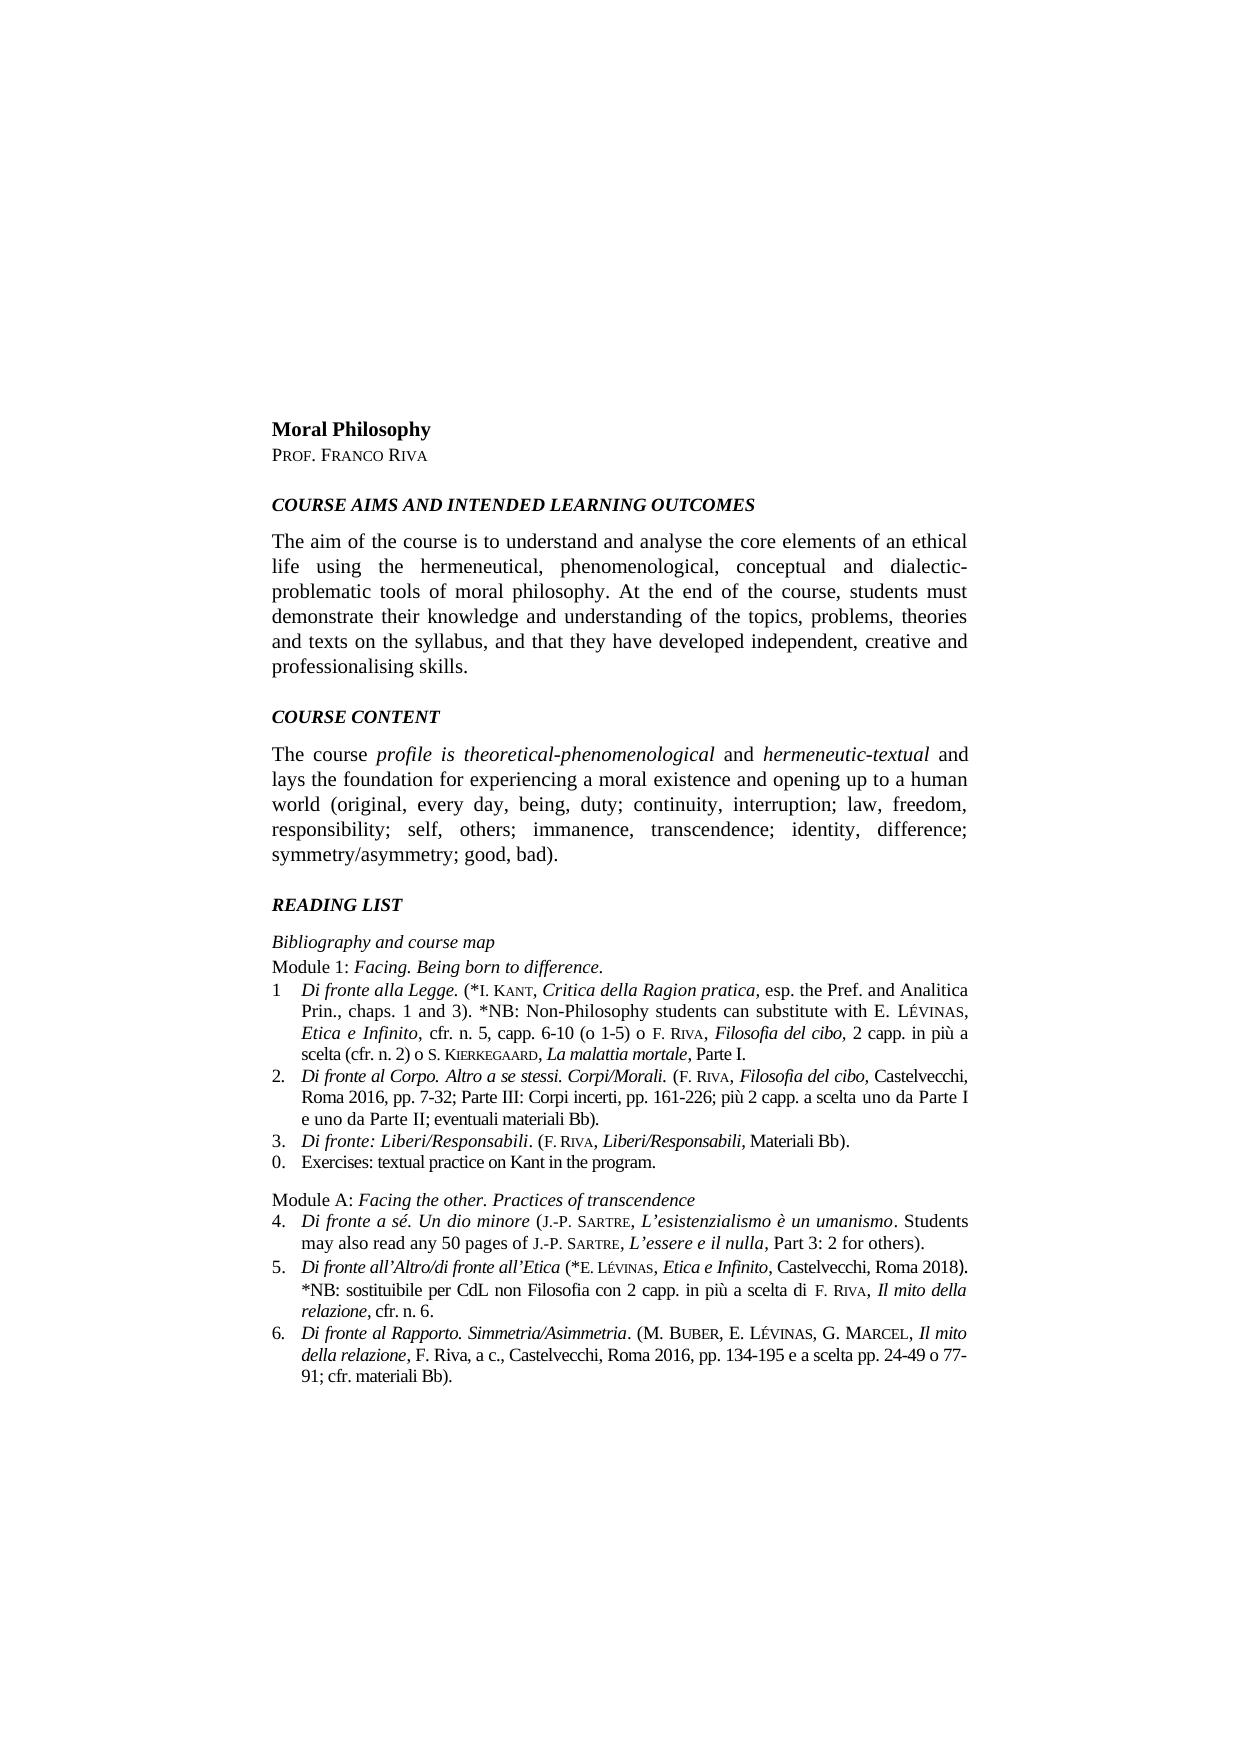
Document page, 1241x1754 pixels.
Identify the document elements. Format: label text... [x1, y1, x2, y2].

text READING LIST [272, 891, 968, 916]
text 2. Di fronte al Corpo. Altro a se stessi. Corpi/Morali. (F. Riva, Filosofia del cibo, Castelvecchi, Roma 2016, pp. 7-32; Parte III: Corpi incerti, pp. 161-226; più 2 capp. a scelta uno da Parte I e uno da Parte II; eventuali materiali Bb). [272, 1065, 968, 1129]
text 0. Exercises: textual practice on Kant in the program. [272, 1151, 968, 1173]
text 3. Di fronte: Liberi/Responsabili. (F. Riva, Liberi/Responsabili, Materiali Bb). [272, 1129, 968, 1151]
text 4. Di fronte a sé. Un dio minore (J.-P. Sartre, L’esistenzialismo è un umanismo. Students may also read any 50 pages of J.-P. Sartre, L’essere e il nulla, Part 3: 2 for others). [272, 1210, 968, 1253]
text Moral Philosophy [272, 416, 968, 441]
text The aim of the course is to understand and analyse the core elements of an ethical life using the hermeneutical, phenomenological, conceptual and dialectic-problematic tools of moral philosophy. At the end of the course, students must demonstrate their knowledge and understanding of the topics, problems, theories and texts on the syllabus, and that they have developed independent, creative and professionalising skills. [272, 529, 968, 679]
text COURSE CONTENT [272, 704, 968, 729]
subtitle Prof. Franco Riva [272, 441, 968, 466]
text Bibliography and course map [272, 929, 968, 954]
text 1 Di fronte alla Legge. (*I. Kant, Critica della Ragion pratica, esp. the Pref. and Analitica Prin., chaps. 1 and 3). *NB: Non-Philosophy students can substitute with E. Lévinas, Etica e Infinito, cfr. n. 5, capp. 6-10 (o 1-5) o F. Riva, Filosofia del cibo, 2 capp. in più a scelta (cfr. n. 2) o S. Kierkegaard, La malattia mortale, Parte I. [272, 979, 968, 1065]
text The course profile is theoretical-phenomenological and hermeneutic-textual and lays the foundation for experiencing a moral existence and opening up to a human world (original, every day, being, duty; continuity, interruption; law, freedom, responsibility; self, others; immanence, transcendence; identity, difference; symmetry/asymmetry; good, bad). [272, 741, 968, 866]
text 6. Di fronte al Rapporto. Simmetria/Asimmetria. (M. Buber, E. Lévinas, G. Marcel, Il mito della relazione, F. Riva, a c., Castelvecchi, Roma 2016, pp. 134-195 e a scelta pp. 24-49 o 77-91; cfr. materiali Bb). [272, 1322, 968, 1387]
text Module A: Facing the other. Practices of transcendence [272, 1185, 968, 1210]
text COURSE AIMS AND INTENDED LEARNING OUTCOMES [272, 491, 968, 516]
text Module 1: Facing. Being born to difference. [272, 954, 968, 979]
text 5. Di fronte all’Altro/di fronte all’Etica (*E. Lévinas, Etica e Infinito, Castelvecchi, Roma 2018). *NB: sostituibile per CdL non Filosofia con 2 capp. in più a scelta di F. Riva, Il mito della relazione, cfr. n. 6. [272, 1253, 968, 1322]
